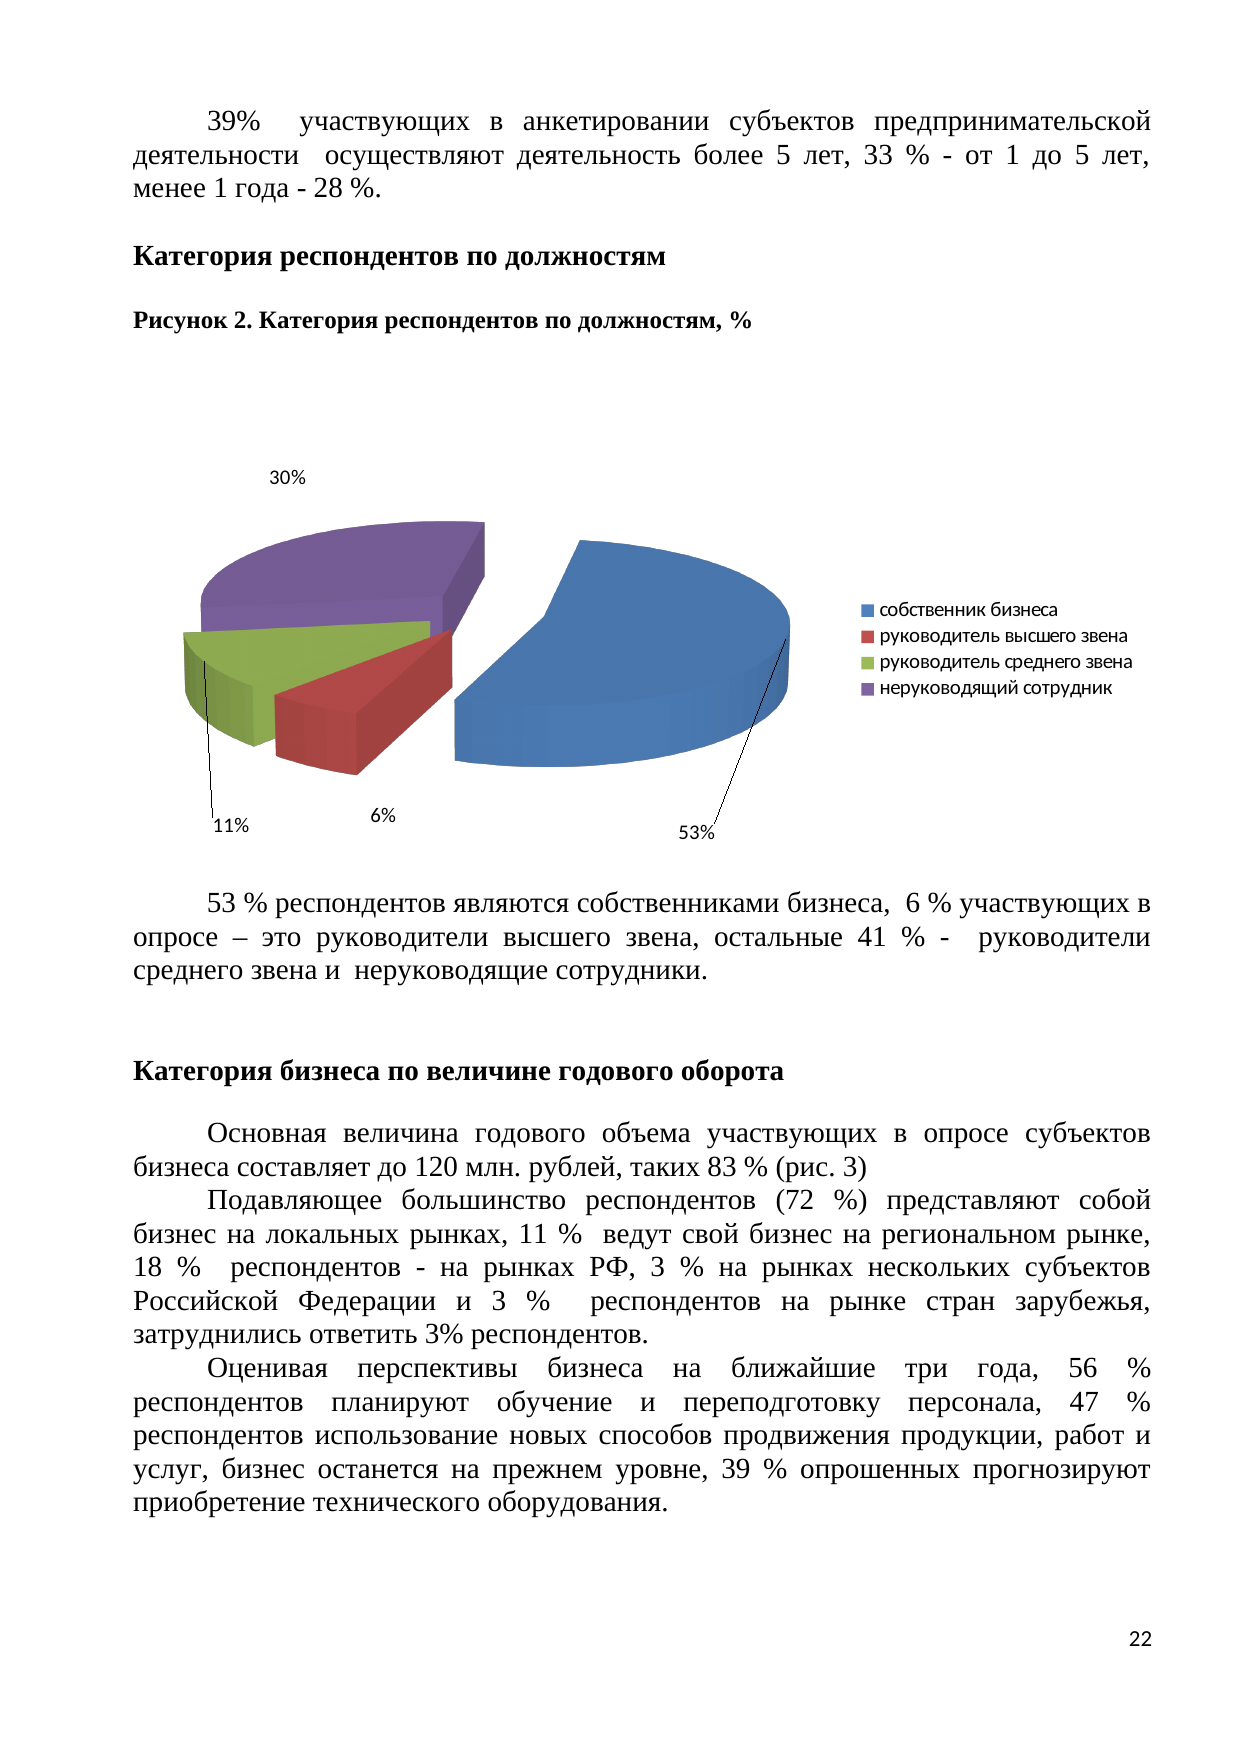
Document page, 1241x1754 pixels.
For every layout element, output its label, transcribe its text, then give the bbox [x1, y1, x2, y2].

text 53 % респондентов являются собственниками бизнеса, 6 % участвующих в опросе – это руководители высшего звена, остальные 41 % - руководители среднего звена и неруководящие сотрудники. [133, 886, 1152, 986]
text Категория бизнеса по величине годового оборота [133, 1053, 1152, 1087]
text Категория респондентов по должностям [133, 238, 1152, 271]
text Подавляющее большинство респондентов (72 %) представляют собой бизнес на локальных рынках, 11 % ведут свой бизнес на региональном рынке, 18 % респондентов - на рынках РФ, 3 % на рынках нескольких субъектов Российской Федерации и 3 % респондентов на рынке стран зарубежья, затруднились ответить 3% респондентов. [133, 1182, 1152, 1350]
text Основная величина годового объема участвующих в опросе субъектов бизнеса составляет до 120 млн. рублей, таких 83 % (рис. 3) [133, 1115, 1152, 1182]
text 39% участвующих в анкетировании субъектов предпринимательской деятельности осуществляют деятельность более 5 лет, 33 % - от 1 до 5 лет, менее 1 года - 28 %. [133, 103, 1152, 204]
text Рисунок 2. Категория респондентов по должностям, % [133, 305, 1152, 333]
text Оценивая перспективы бизнеса на ближайшие три года, 56 % респондентов планируют обучение и переподготовку персонала, 47 % респондентов использование новых способов продвижения продукции, работ и услуг, бизнес останется на прежнем уровне, 39 % опрошенных прогнозируют приобретение технического оборудования. [133, 1350, 1152, 1518]
